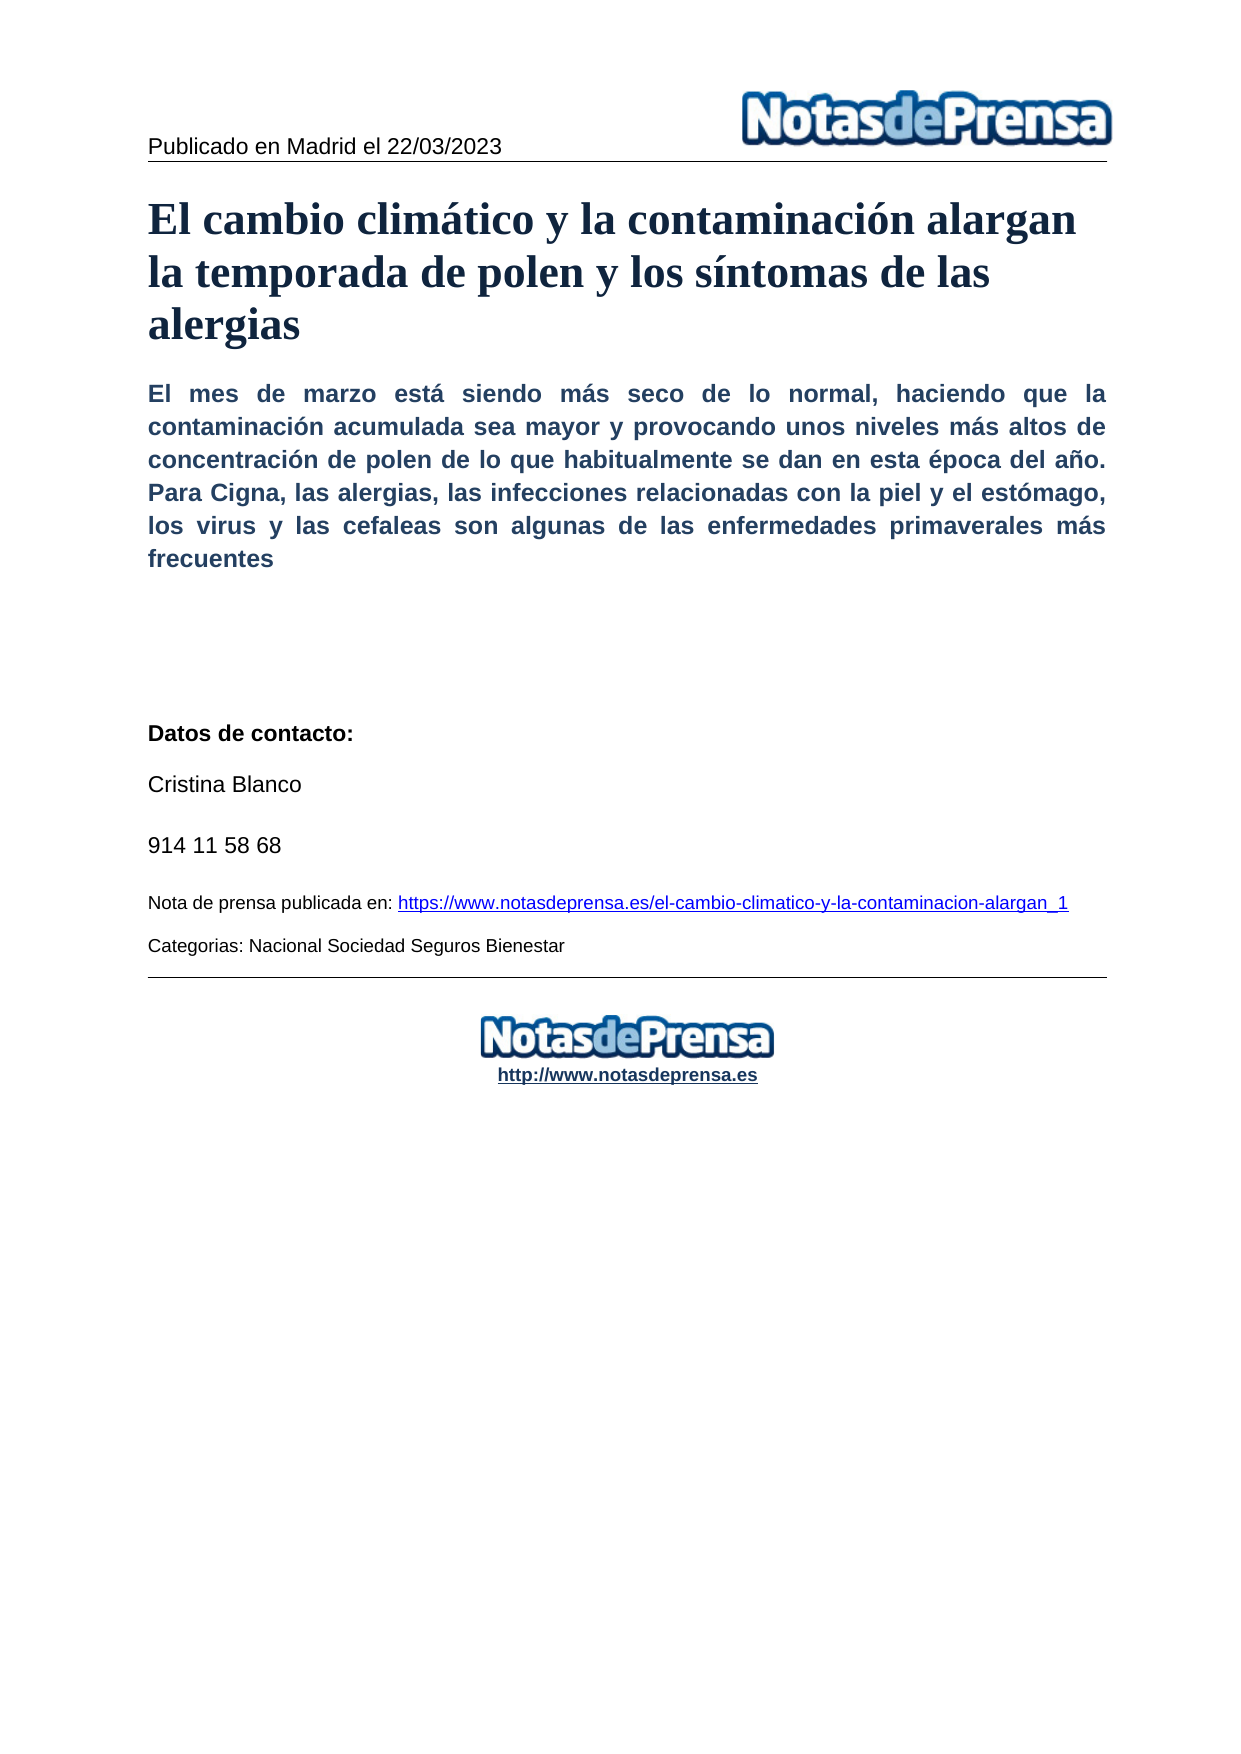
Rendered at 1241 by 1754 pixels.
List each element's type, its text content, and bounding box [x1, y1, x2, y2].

picture [742, 90, 1113, 148]
text Cristina Blanco [148, 771, 1063, 798]
text Categorias: Nacional Sociedad Seguros Bienestar [148, 934, 1107, 956]
subtitle El mes de marzo está siendo más seco de lo normal, haciendo que la contaminación acumulada sea mayor y provocando unos niveles más altos de concentración de polen de lo que habitualmente se dan en esta época del año. Para Cigna, las alergias, las infecciones relacionadas con la piel y el estómago, los virus y las cefaleas son algunas de las enfermedades primaverales más frecuentes [148, 379, 1107, 573]
picture [480, 1014, 775, 1060]
text Datos de contacto: [148, 720, 1107, 747]
text 914 11 58 68 [148, 832, 1063, 858]
text http://www.notasdeprensa.es [148, 1064, 1107, 1086]
subtitle El cambio climático y la contaminación alargan la temporada de polen y los síntomas de las alergias [148, 192, 1107, 350]
text Publicado en Madrid el 22/03/2023 [148, 133, 1107, 161]
text Nota de prensa publicada en: https://www.notasdeprensa.es/el-cambio-climatico-y-la-contaminacion-alargan_1 [148, 892, 1107, 914]
